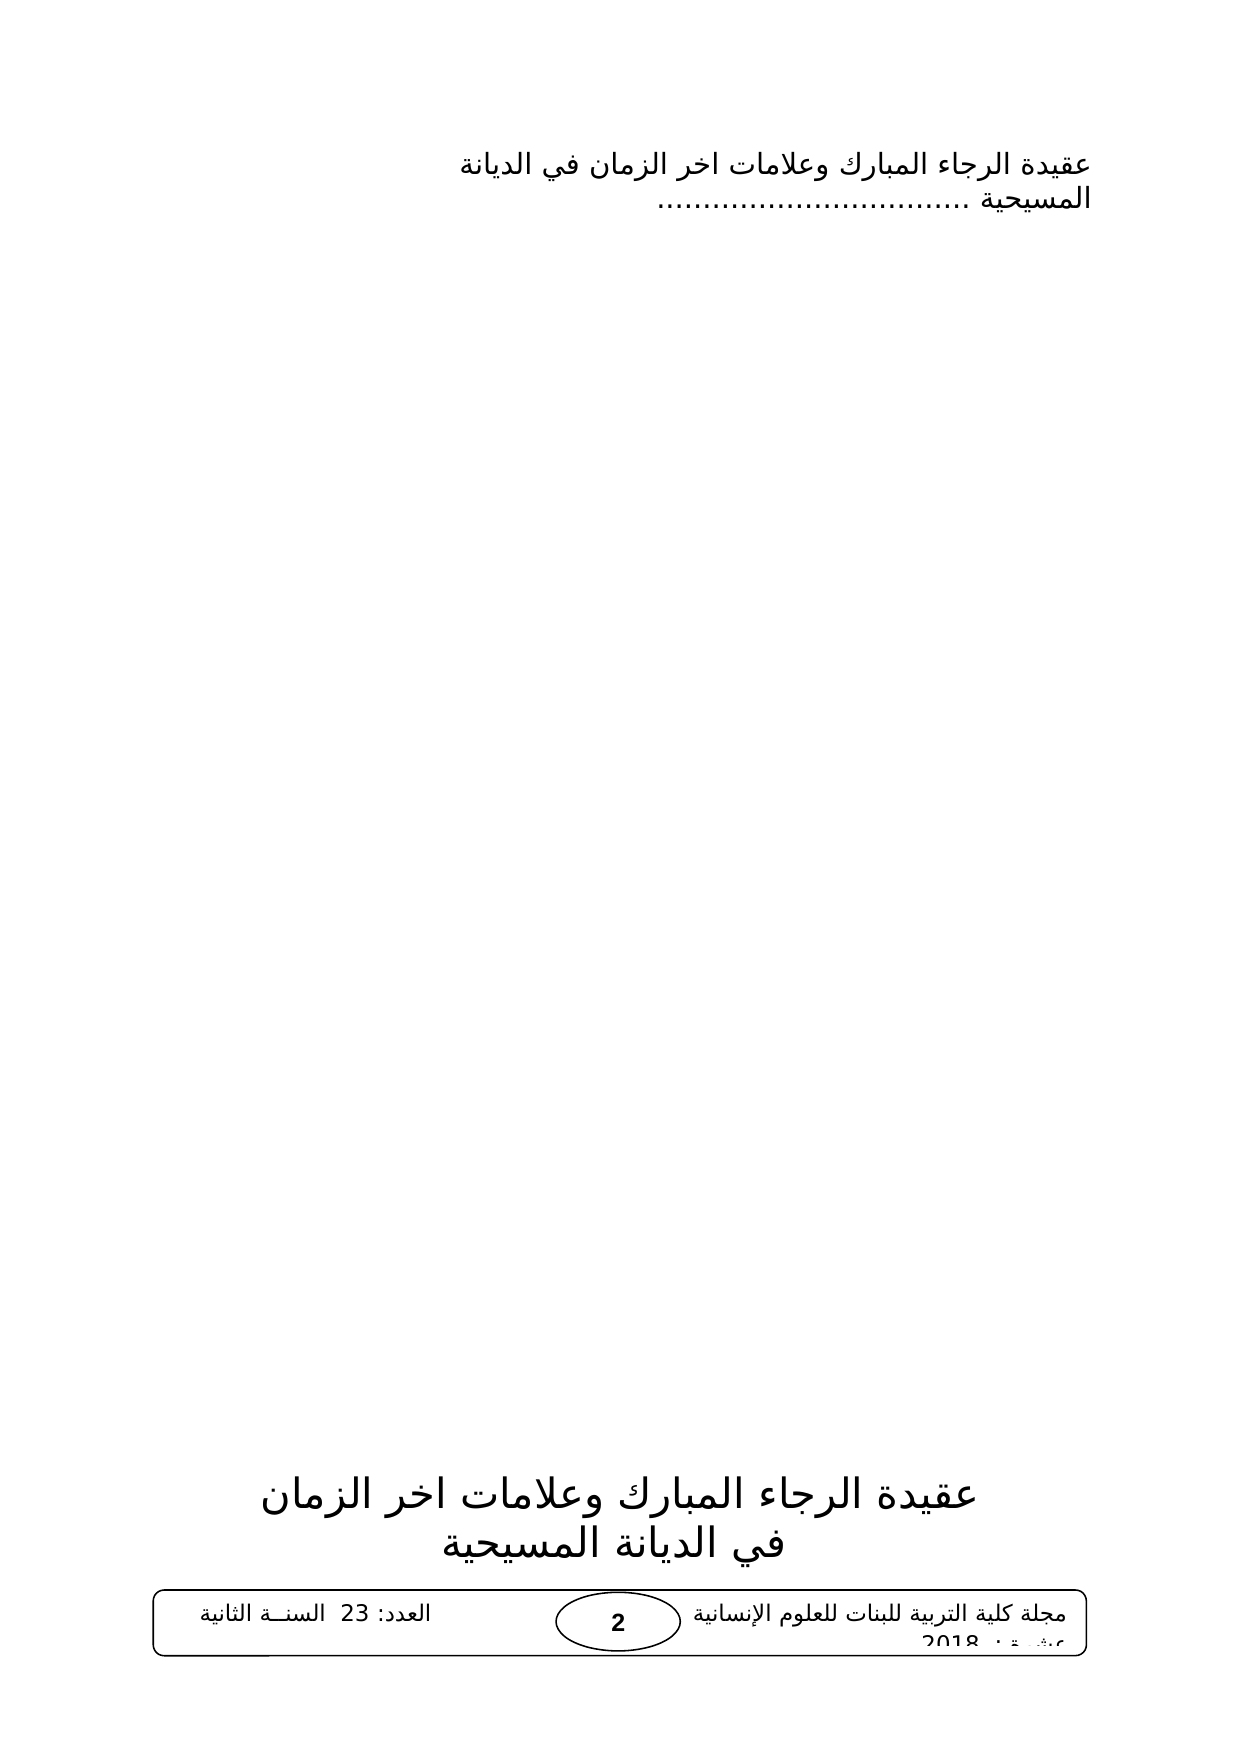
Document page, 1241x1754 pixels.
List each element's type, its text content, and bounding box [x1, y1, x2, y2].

text في الديانة المسيحية [148, 1519, 1093, 1567]
text عقيدة الرجاء المبارك وعلامات اخر الزمان [148, 1470, 1093, 1519]
